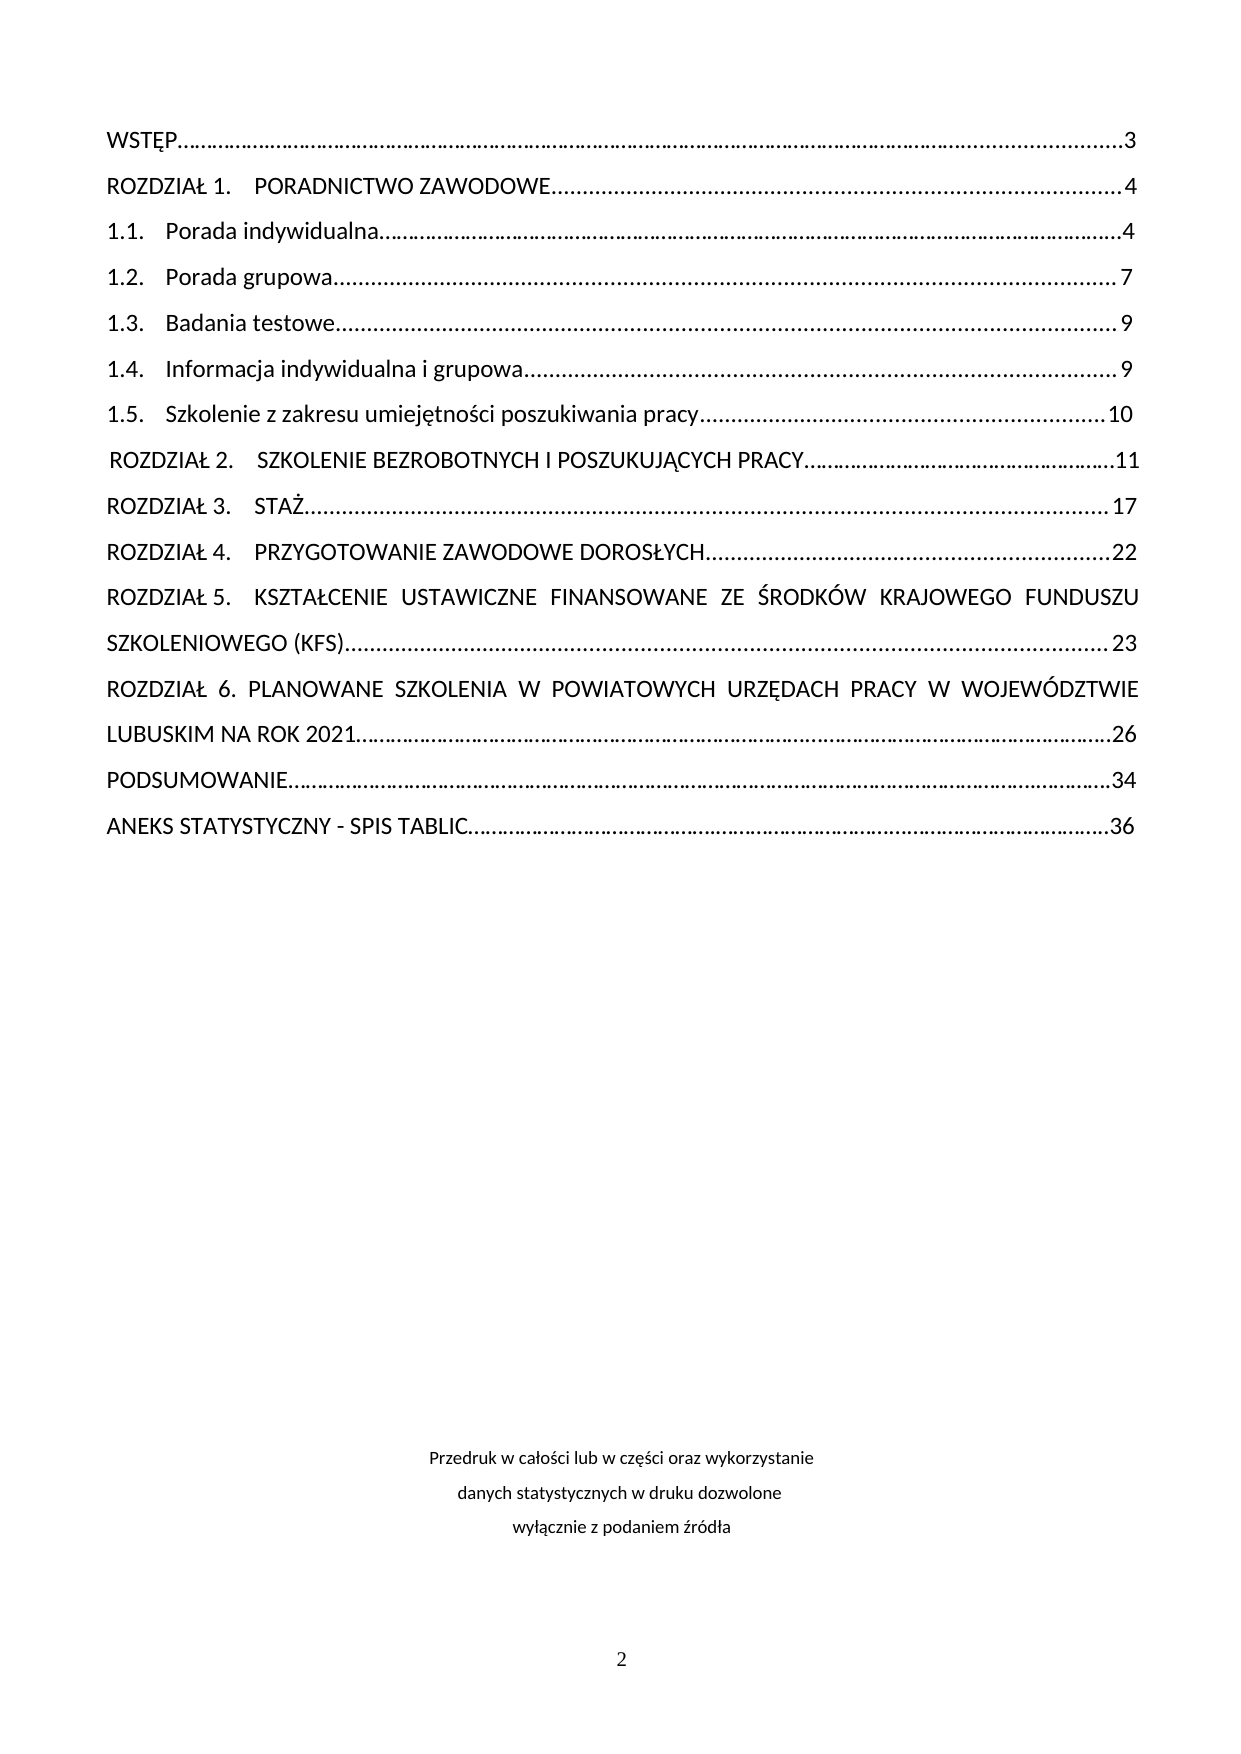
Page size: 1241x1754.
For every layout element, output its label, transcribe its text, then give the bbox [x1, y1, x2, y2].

text Przedruk w całości lub w części oraz wykorzystanie [106, 1446, 1137, 1469]
text ROZDZIAŁ 1. PORADNICTWO ZAWODOWE 4 [106, 170, 1140, 200]
text ROZDZIAŁ 2. SZKOLENIE BEZROBOTNYCH I POSZUKUJĄCYCH PRACY………………………………………………11 [106, 444, 1140, 475]
text 1.1. Porada indywidualna………………………………………………………………………………………………………………...4 [106, 216, 1140, 246]
text PODSUMOWANIE………………………………………………………………………………………………………………….………….34 [106, 764, 1140, 795]
text ROZDZIAŁ 4. PRZYGOTOWANIE ZAWODOWE DOROSŁYCH 22 [106, 536, 1140, 566]
text ANEKS STATYSTYCZNY - SPIS TABLIC…………………………………….…………………………...……………………………..36 [106, 810, 1140, 841]
text 1.3. Badania testowe 9 [106, 307, 1140, 337]
text 1.4. Informacja indywidualna i grupowa 9 [106, 353, 1140, 383]
text 1.5. Szkolenie z zakresu umiejętności poszukiwania pracy 10 [106, 398, 1140, 429]
text ROZDZIAŁ 6. PLANOWANE SZKOLENIA W POWIATOWYCH URZĘDACH PRACY W WOJEWÓDZTWIE LUBUSKIM NA ROK 2021……………………………………………………………………...…………………………………………..26 [106, 673, 1140, 749]
text WSTĘP…………….…………………………………………………………………………………………………………..........................3 [106, 124, 1140, 154]
text ROZDZIAŁ 3. STAŻ 17 [106, 490, 1140, 520]
text 1.2. Porada grupowa 7 [106, 261, 1140, 292]
text ROZDZIAŁ 5. KSZTAŁCENIE USTAWICZNE FINANSOWANE ZE ŚRODKÓW KRAJOWEGO FUNDUSZU SZKOLENIOWEGO (KFS) 23 [106, 581, 1140, 658]
text danych statystycznych w druku dozwolone wyłącznie z podaniem źródła [106, 1481, 1137, 1538]
